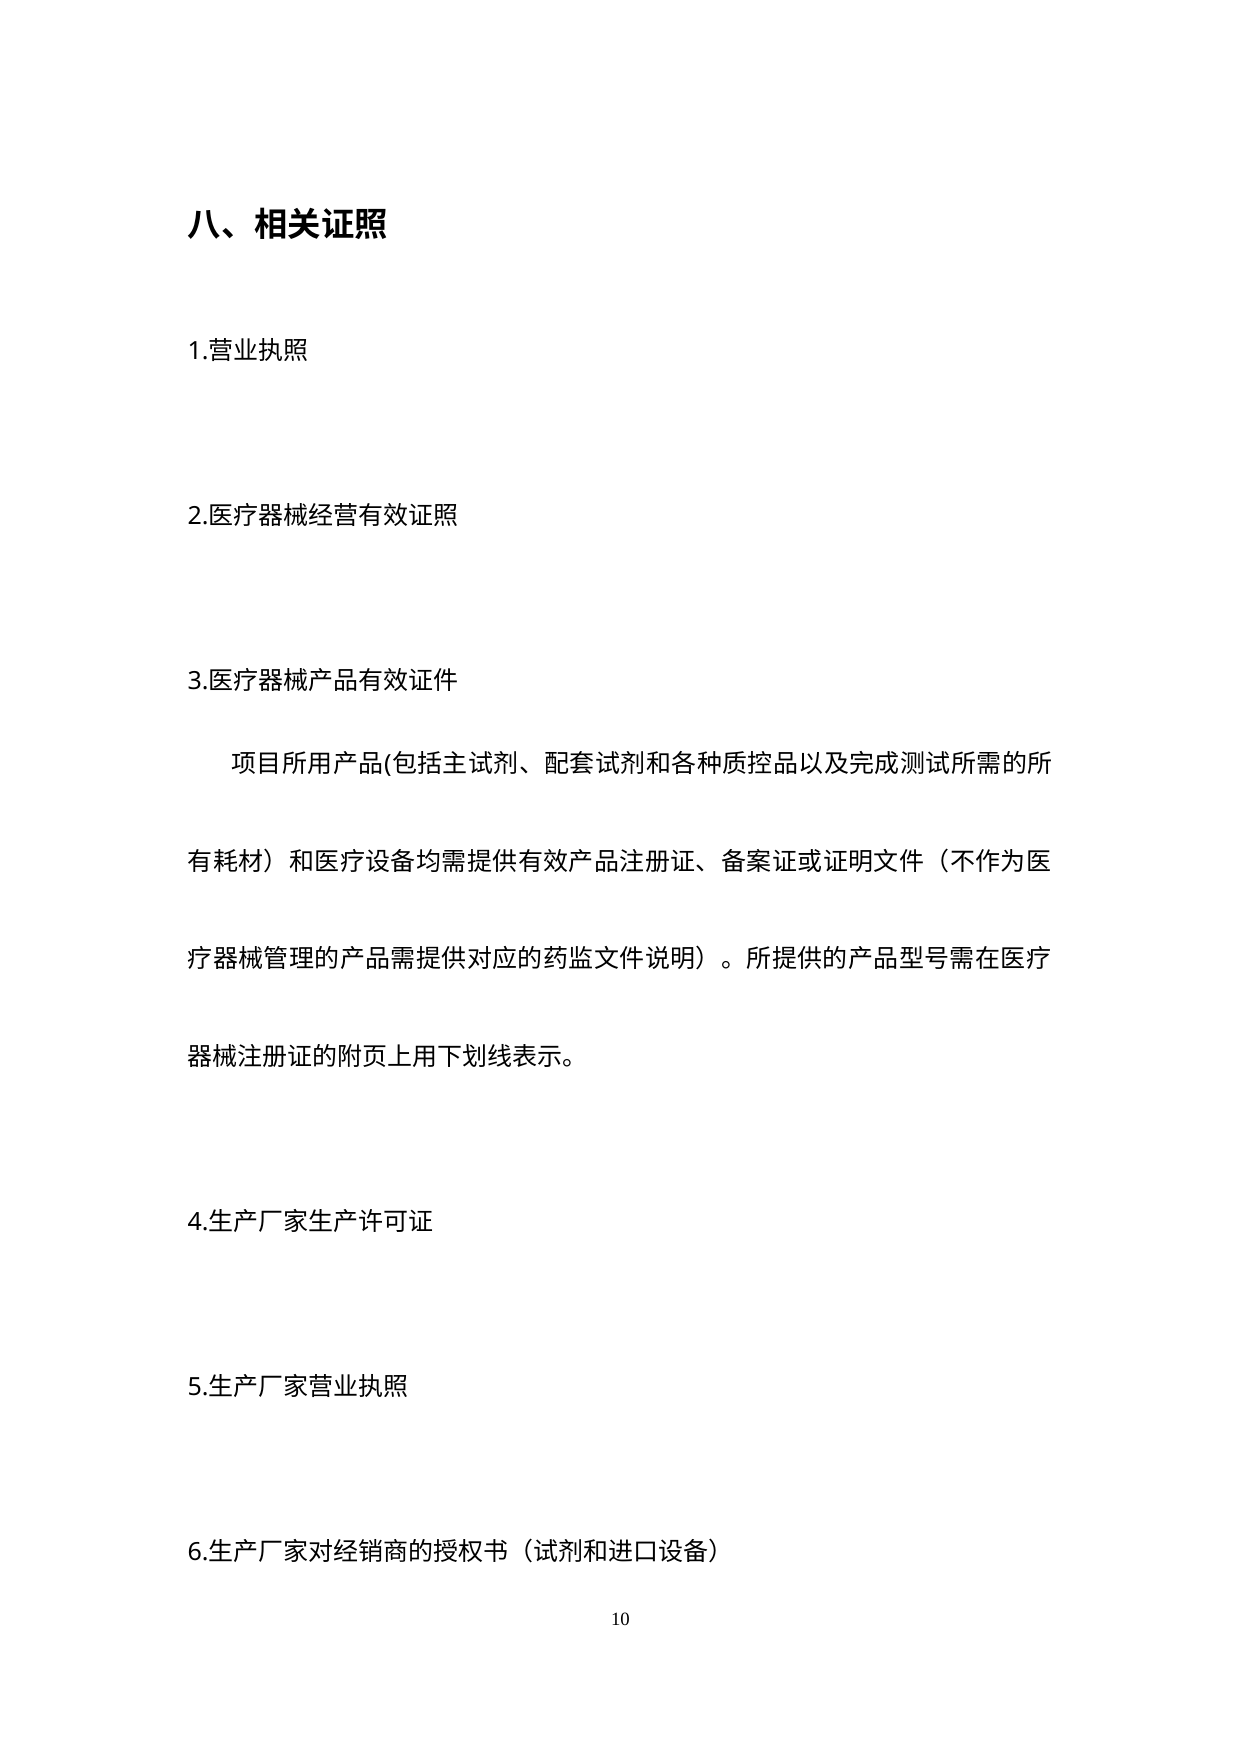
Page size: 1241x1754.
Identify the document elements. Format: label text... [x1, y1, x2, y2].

text 项目所用产品(包括主试剂、配套试剂和各种质控品以及完成测试所需的所有耗材）和医疗设备均需提供有效产品注册证、备案证或证明文件（不作为医疗器械管理的产品需提供对应的药监文件说明）。所提供的产品型号需在医疗器械注册证的附页上用下划线表示。 [187, 729, 1053, 1087]
text 6.生产厂家对经销商的授权书（试剂和进口设备） [187, 1517, 1053, 1582]
text 3.医疗器械产品有效证件 [187, 646, 1053, 711]
text 2.医疗器械经营有效证照 [187, 481, 1053, 546]
text 5.生产厂家营业执照 [187, 1352, 1053, 1417]
text 4.生产厂家生产许可证 [187, 1187, 1053, 1252]
text 1.营业执照 [187, 316, 1053, 381]
subtitle 八、相关证照 [187, 189, 1053, 254]
